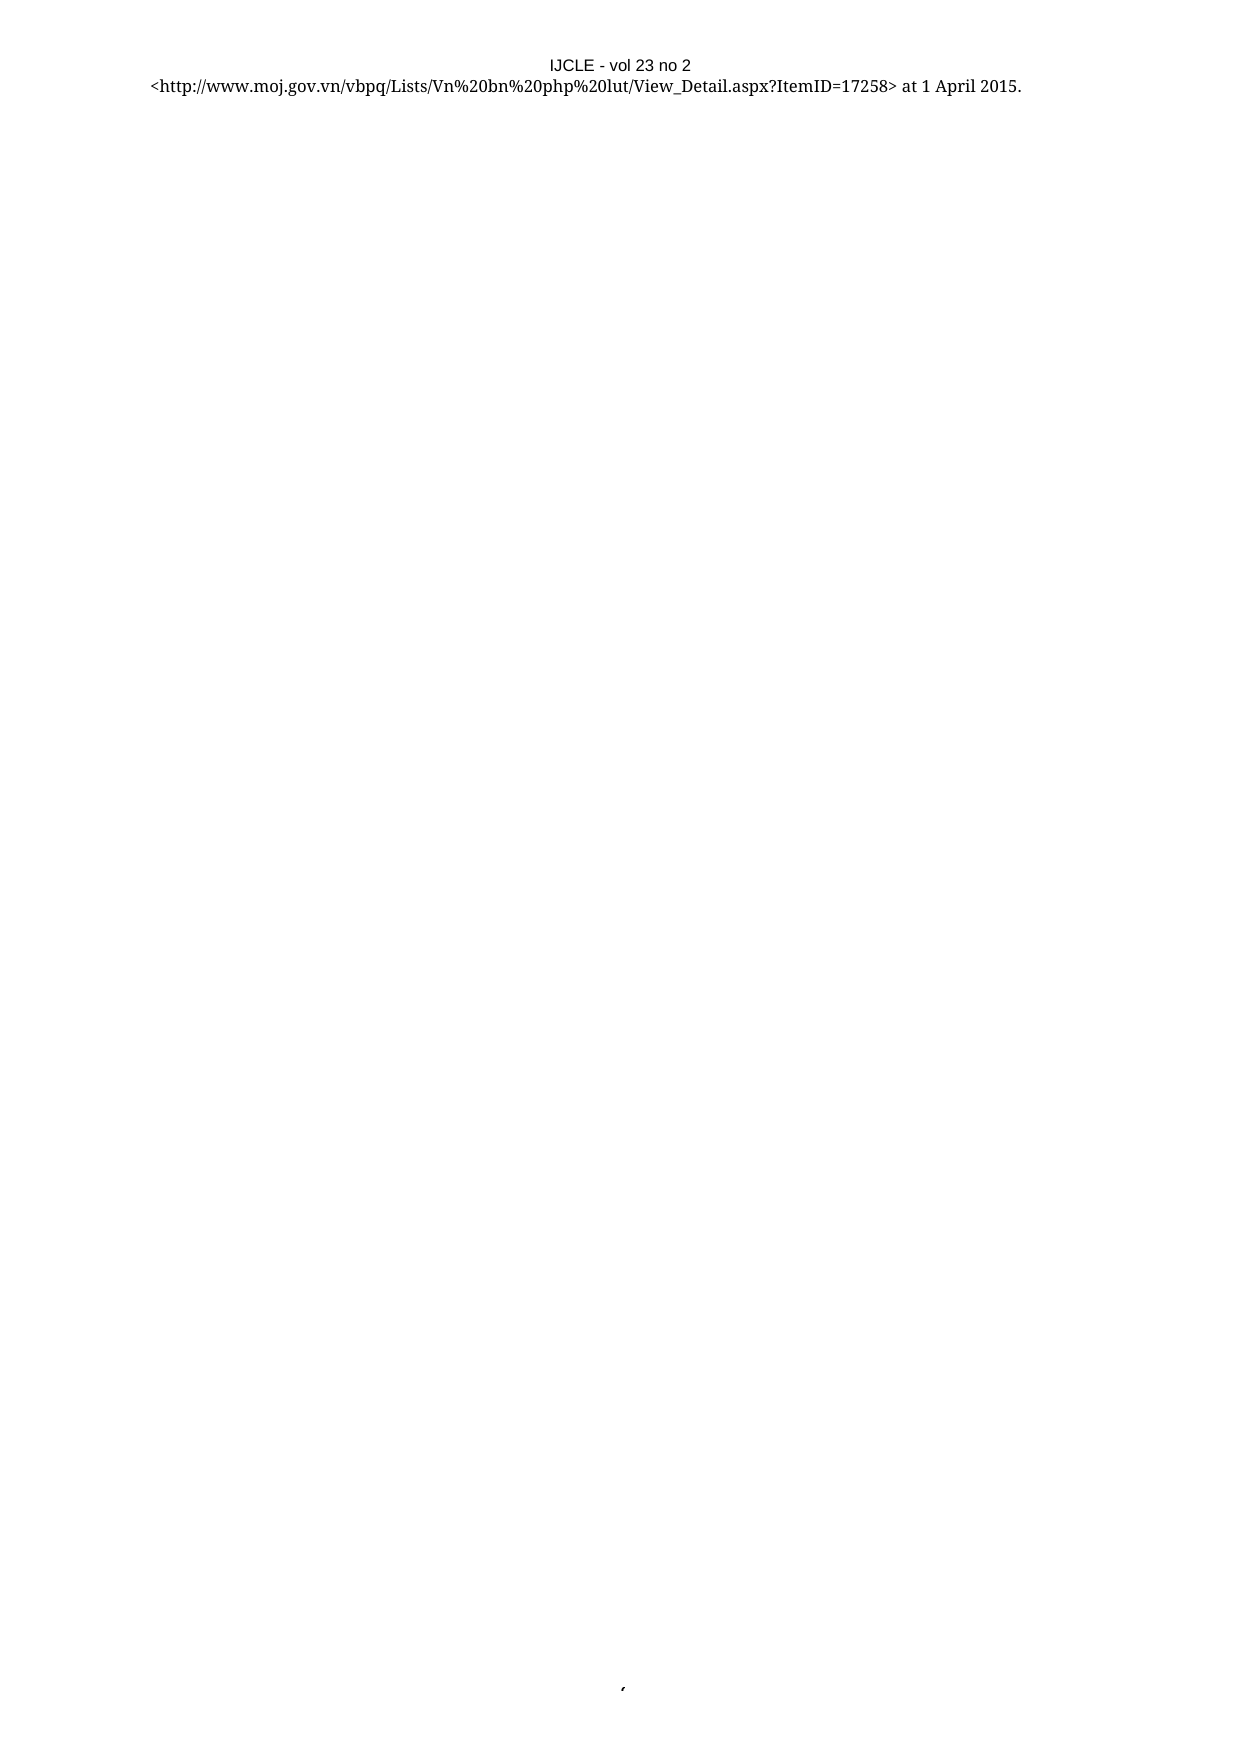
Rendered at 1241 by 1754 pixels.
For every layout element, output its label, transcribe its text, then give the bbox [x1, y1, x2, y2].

text <http://www.moj.gov.vn/vbpq/Lists/Vn%20bn%20php%20lut/View_Detail.aspx?ItemID=17258> at 1 April 2015. [150, 75, 1103, 97]
